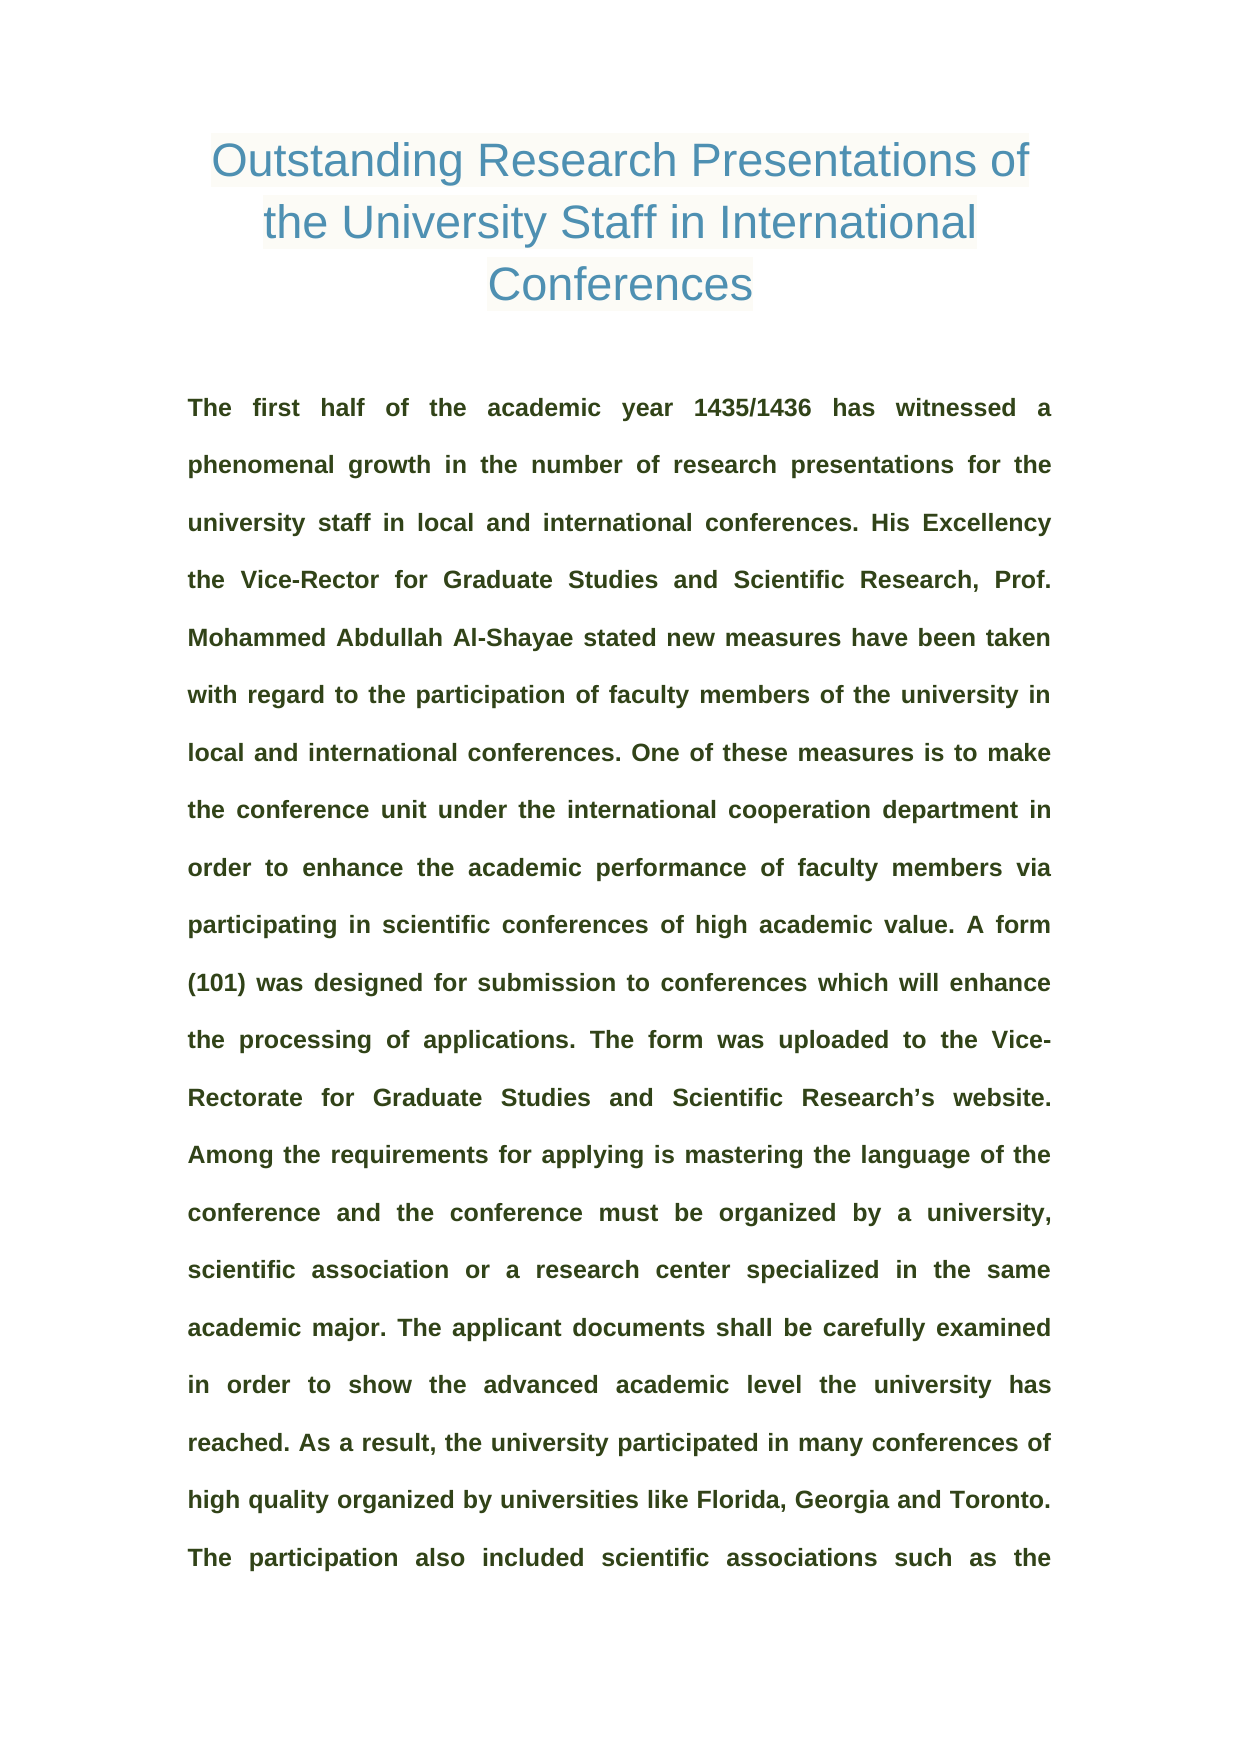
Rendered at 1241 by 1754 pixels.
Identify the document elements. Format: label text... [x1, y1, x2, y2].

text Outstanding Research Presentations of the University Staff in International Conferences [187, 133, 1053, 311]
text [187, 393, 1053, 1571]
